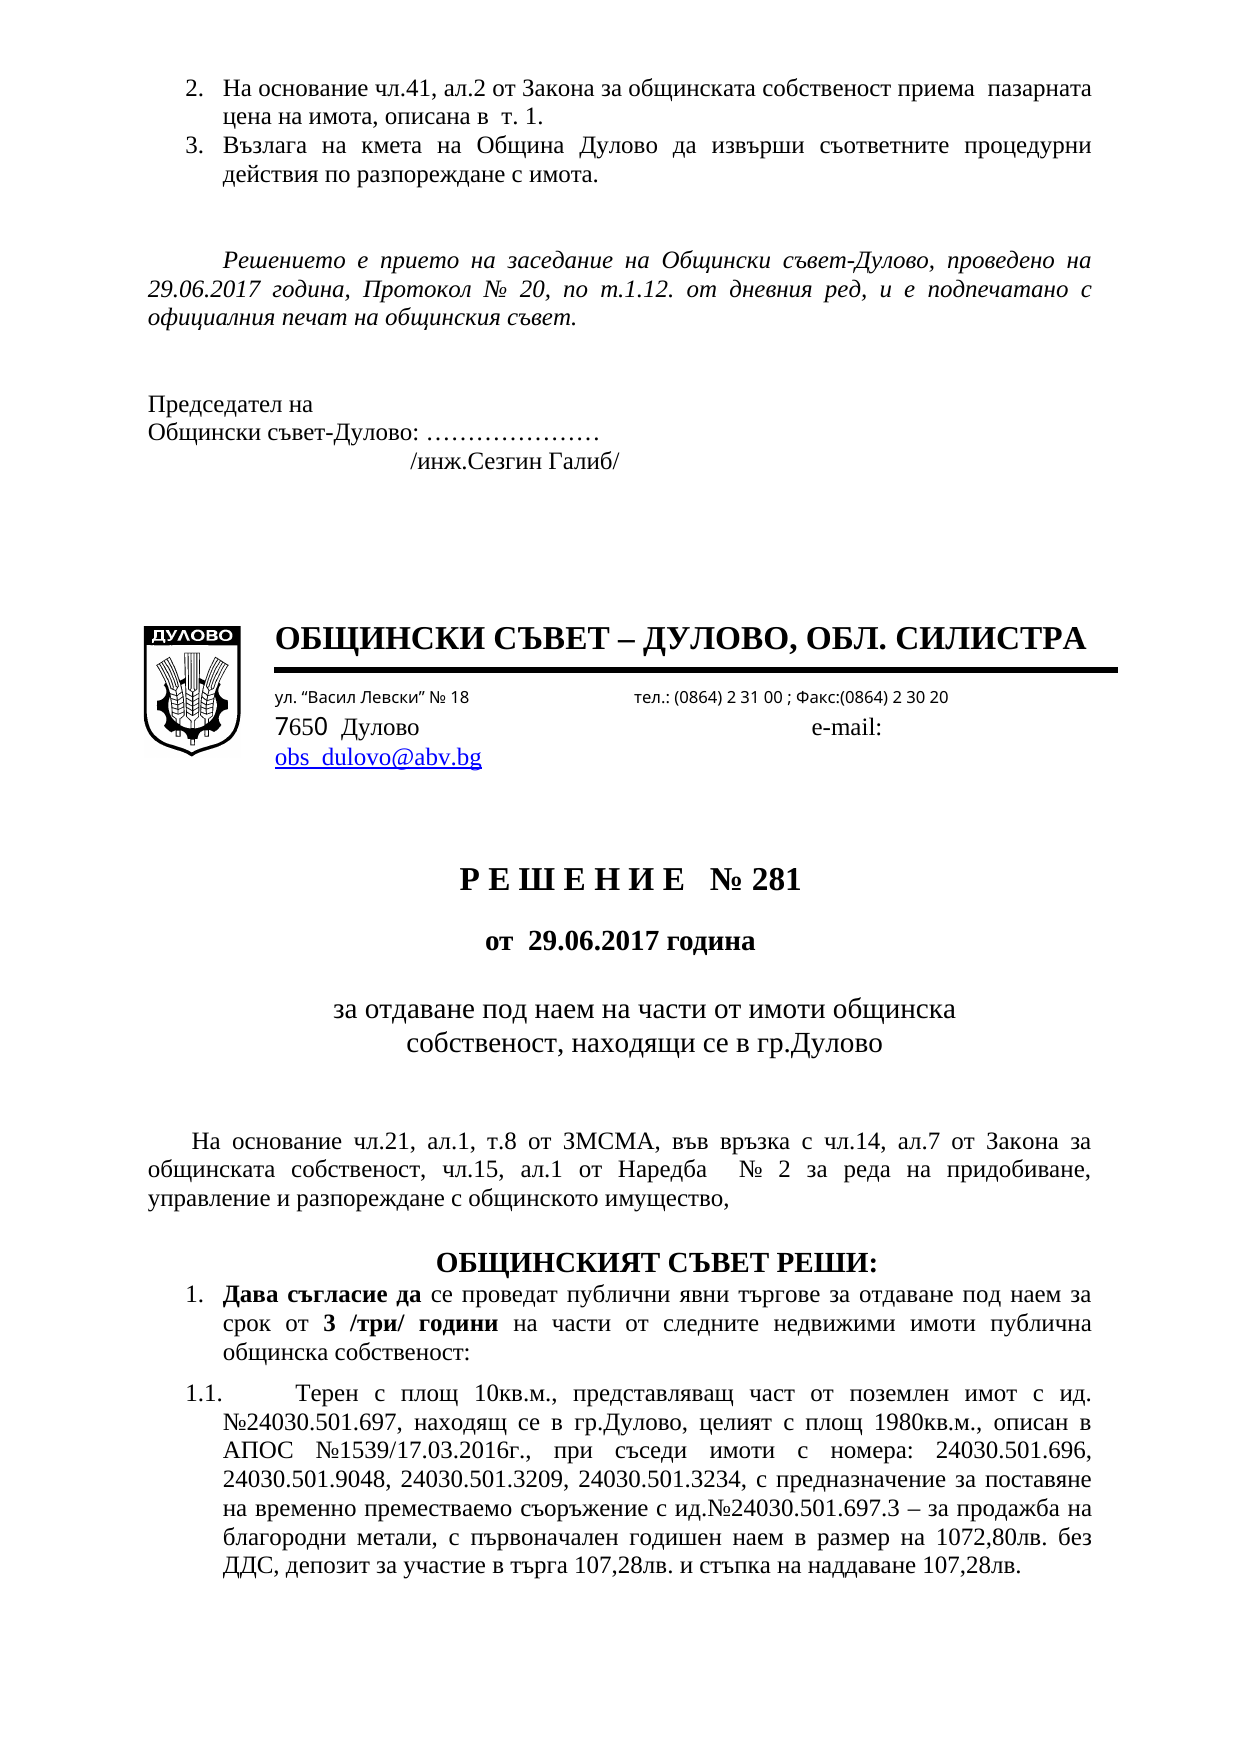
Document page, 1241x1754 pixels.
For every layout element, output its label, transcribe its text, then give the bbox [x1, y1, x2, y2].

text На основание чл.21, ал.1, т.8 от ЗМСМА, във връзка с чл.14, ал.7 от Закона за общинската собственост, чл.15, ал.1 от Наредба № 2 за реда на придобиване, управление и разпореждане с общинското имущество, [148, 1126, 1093, 1212]
text /инж.Сезгин Галиб/ [148, 446, 1093, 475]
text Председател на [148, 389, 1093, 417]
text Общински съвет-Дулово: ………………… [148, 417, 1093, 446]
text ул. “Васил Левски” № 18 тел.: (0864) 2 31 00 ; Факс:(0864) 2 30 20 [241, 686, 1093, 708]
subtitle Р Е Ш Е Н И Е № 281 [369, 860, 1093, 898]
text ОБЩИНСКИ СЪВЕТ – ДУЛОВО, ОБЛ. СИЛИСТРА [148, 619, 1093, 657]
text за отдаване под наем на части от имоти общинска [204, 992, 1085, 1025]
text ОБЩИНСКИЯТ СЪВЕТ РЕШИ: [148, 1246, 1093, 1279]
subtitle от 29.06.2017 година [148, 923, 1093, 957]
list Дава съгласие да се проведат публични явни търгове за отдаване под наем за срок от 3 /три/ години на части от следните недвижими имоти публична общинска собственост: [185, 1279, 1093, 1365]
list Възлага на кмета на Община Дулово да извърши съответните процедурни действия по разпореждане с имота. [185, 130, 1093, 187]
text собственост, находящи се в гр.Дулово [204, 1025, 1085, 1059]
list На основание чл.41, ал.2 от Закона за общинската собственост приема пазарната цена на имота, описана в т. 1. [185, 74, 1093, 130]
list Терен с площ 10кв.м., представляващ част от поземлен имот с ид.№24030.501.697, находящ се в гр.Дулово, целият с площ 1980кв.м., описан в АПОС №1539/17.03.2016г., при съседи имоти с номера: 24030.501.696, 24030.501.9048, 24030.501.3209, 24030.501.3234, с предназначение за поставяне на временно преместваемо съоръжение с ид.№24030.501.697.3 – за продажба на благородни метали, с първоначален годишен наем в размер на 1072,80лв. без ДДС, депозит за участие в търга 107,28лв. и стъпка на наддаване 107,28лв. [185, 1378, 1093, 1579]
text 7650 Дулово e-mail: obs_dulovo@abv.bg [148, 708, 1093, 771]
text Решението е прието на заседание на Общински съвет-Дулово, проведено на 29.06.2017 година, Протокол № 20, по т.1.12. от дневния ред, и е подпечатано с официалния печат на общинския съвет. [148, 245, 1093, 331]
